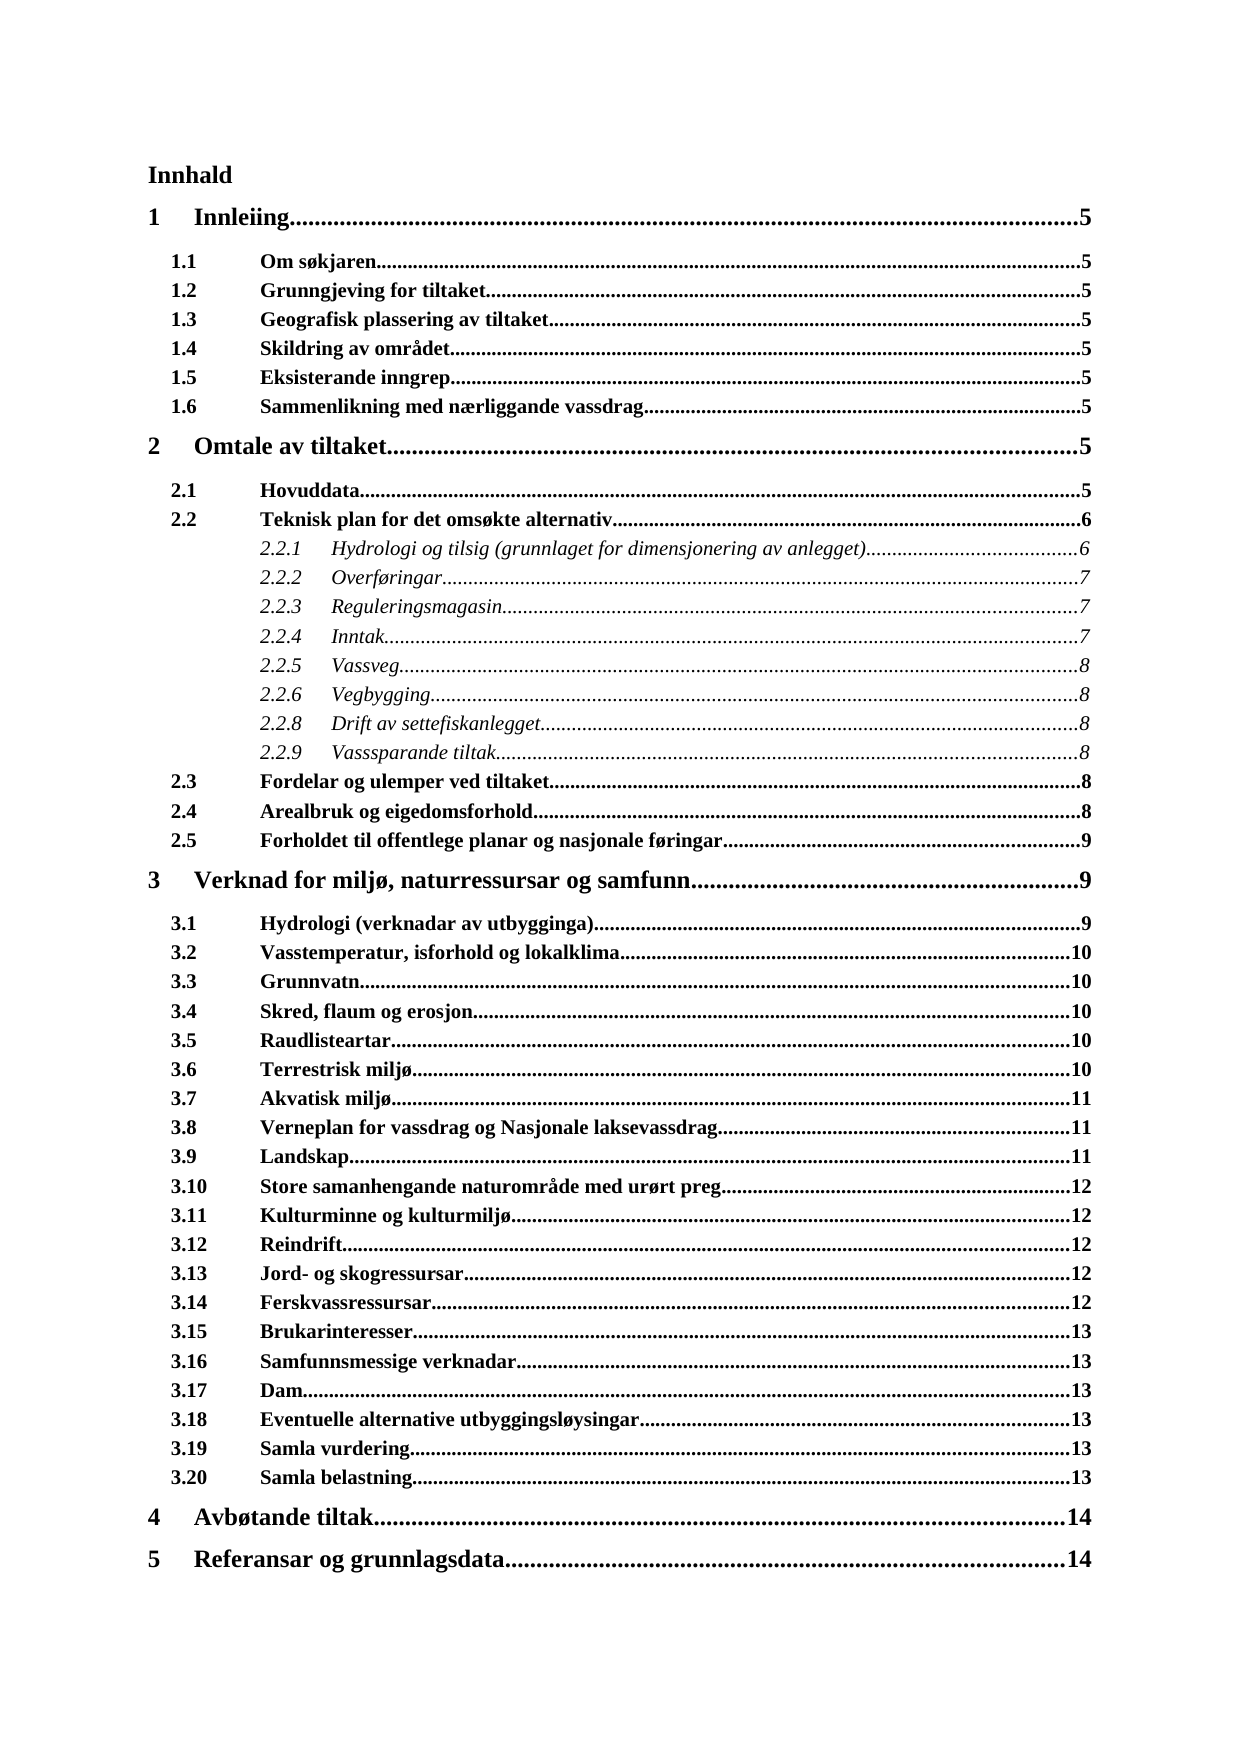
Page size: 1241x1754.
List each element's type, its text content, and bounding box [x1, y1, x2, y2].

text 3.18 Eventuelle alternative utbyggingsløysingar 13 [171, 1402, 1092, 1431]
text 3.16 Samfunnsmessige verknadar 13 [171, 1343, 1092, 1373]
text 2.2.5 Vassveg 8 [260, 648, 1092, 677]
text 3.20 Samla belastning 13 [171, 1460, 1092, 1489]
text 2.2.6 Vegbygging 8 [260, 677, 1092, 706]
text 2.2.1 Hydrologi og tilsig (grunnlaget for dimensjonering av anlegget) 6 [260, 531, 1092, 560]
text 2.2 Teknisk plan for det omsøkte alternativ 6 [171, 502, 1092, 531]
text 2.1 Hovuddata 5 [171, 473, 1092, 502]
text 2.2.3 Reguleringsmagasin 7 [260, 589, 1092, 618]
text 2.2.2 Overføringar 7 [260, 560, 1092, 589]
text 3.3 Grunnvatn 10 [171, 964, 1092, 993]
text 2.3 Fordelar og ulemper ved tiltaket 8 [171, 764, 1092, 793]
text 1 Innleiing 5 [148, 202, 1092, 231]
text 2.4 Arealbruk og eigedomsforhold 8 [171, 793, 1092, 823]
text 3.8 Verneplan for vassdrag og Nasjonale laksevassdrag 11 [171, 1110, 1092, 1139]
text 5 Referansar og grunnlagsdata 14 [148, 1543, 1092, 1573]
text 3.4 Skred, flaum og erosjon 10 [171, 993, 1092, 1023]
text 3.7 Akvatisk miljø 11 [171, 1081, 1092, 1110]
text 2.2.8 Drift av settefiskanlegget 8 [260, 706, 1092, 735]
text 3.13 Jord- og skogressursar 12 [171, 1256, 1092, 1285]
text 3.6 Terrestrisk miljø 10 [171, 1052, 1092, 1081]
text Innhald [148, 160, 1092, 189]
text 1.3 Geografisk plassering av tiltaket 5 [171, 302, 1092, 331]
text 3.19 Samla vurdering 13 [171, 1431, 1092, 1460]
text 2.5 Forholdet til offentlege planar og nasjonale føringar 9 [171, 823, 1092, 852]
text 3.11 Kulturminne og kulturmiljø 12 [171, 1198, 1092, 1227]
text 2 Omtale av tiltaket 5 [148, 431, 1092, 460]
text 3.2 Vasstemperatur, isforhold og lokalklima 10 [171, 935, 1092, 964]
text 3.10 Store samanhengande naturområde med urørt preg 12 [171, 1168, 1092, 1198]
text 3.15 Brukarinteresser 13 [171, 1314, 1092, 1343]
text 1.6 Sammenlikning med nærliggande vassdrag 5 [171, 389, 1092, 418]
text 3.1 Hydrologi (verknadar av utbygginga) 9 [171, 906, 1092, 935]
text 3 Verknad for miljø, naturressursar og samfunn 9 [148, 864, 1092, 893]
text 2.2.4 Inntak 7 [260, 618, 1092, 648]
text 2.2.9 Vasssparande tiltak 8 [260, 735, 1092, 764]
text 3.5 Raudlisteartar 10 [171, 1023, 1092, 1052]
text 3.14 Ferskvassressursar 12 [171, 1285, 1092, 1314]
text 1.2 Grunngjeving for tiltaket 5 [171, 273, 1092, 302]
text 1.5 Eksisterande inngrep 5 [171, 360, 1092, 389]
text 3.9 Landskap 11 [171, 1139, 1092, 1168]
text 4 Avbøtande tiltak 14 [148, 1502, 1092, 1531]
text 1.1 Om søkjaren 5 [171, 243, 1092, 273]
text 1.4 Skildring av området 5 [171, 331, 1092, 360]
text 3.12 Reindrift 12 [171, 1227, 1092, 1256]
text 3.17 Dam 13 [171, 1373, 1092, 1402]
